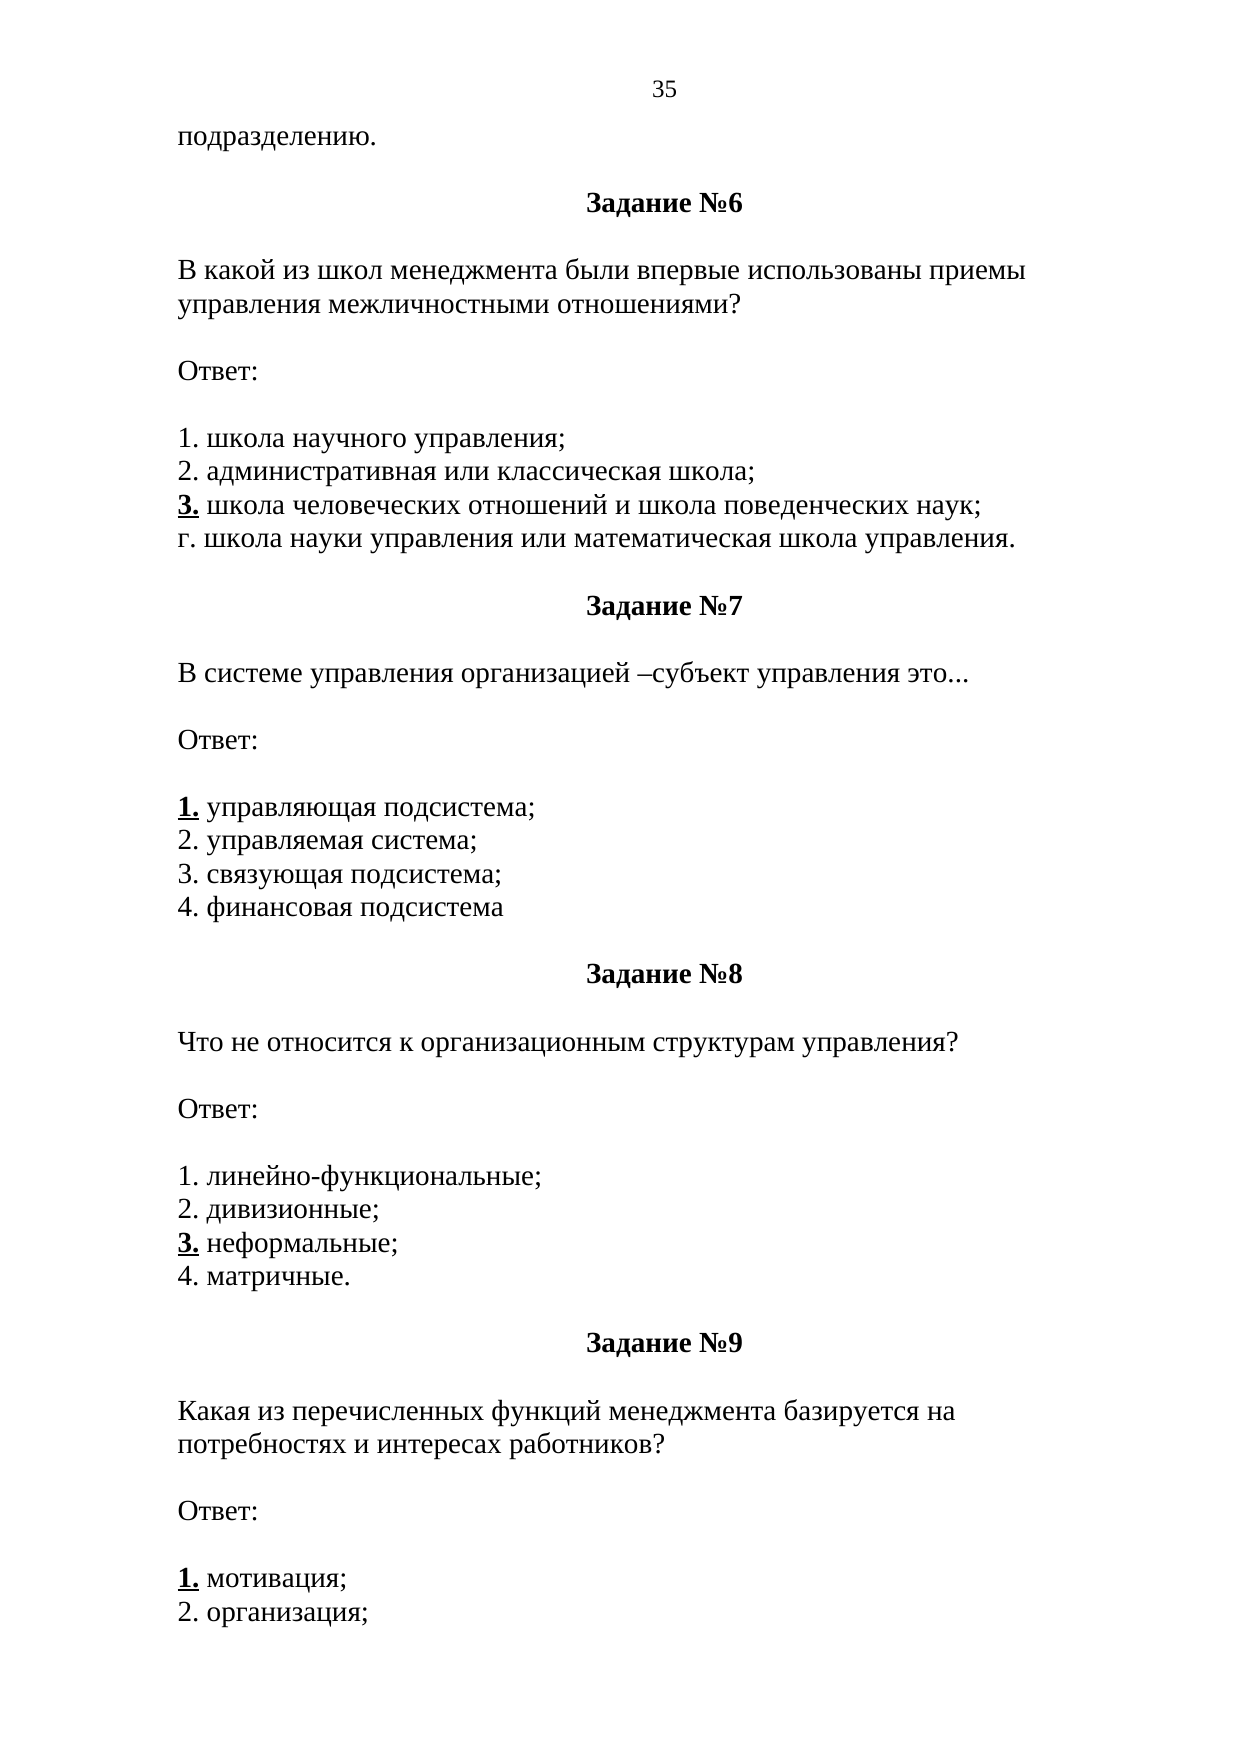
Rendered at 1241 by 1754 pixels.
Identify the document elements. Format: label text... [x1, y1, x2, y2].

text 1. мотивация; [177, 1560, 1152, 1594]
text г. школа науки управления или математическая школа управления. [177, 521, 1152, 554]
text 4. финансовая подсистема [177, 889, 1152, 923]
text 2. организация; [177, 1594, 1152, 1627]
text 3. школа человеческих отношений и школа поведенческих наук; [177, 487, 1152, 521]
text 2. управляемая система; [177, 822, 1152, 856]
text 2. административная или классическая школа; [177, 453, 1152, 487]
text подразделению. [177, 118, 1152, 152]
text Ответ: [177, 722, 1152, 755]
text 1. школа научного управления; [177, 420, 1152, 453]
text Задание №6 [177, 185, 1152, 219]
text 1. управляющая подсистема; [177, 789, 1152, 822]
text Задание №7 [177, 588, 1152, 621]
text В какой из школ менеджмента были впервые использованы приемы [177, 252, 1152, 286]
text Ответ: [177, 1091, 1152, 1124]
text Какая из перечисленных функций менеджмента базируется на [177, 1393, 1152, 1426]
text Задание №9 [177, 1326, 1152, 1359]
text Что не относится к организационным структурам управления? [177, 1024, 1152, 1057]
text потребностях и интересах работников? [177, 1426, 1152, 1460]
text 4. матричные. [177, 1258, 1152, 1292]
text 1. линейно-функциональные; [177, 1158, 1152, 1191]
text управления межличностными отношениями? [177, 286, 1152, 319]
text Задание №8 [177, 957, 1152, 990]
text Ответ: [177, 1493, 1152, 1527]
text 3. неформальные; [177, 1225, 1152, 1258]
text Ответ: [177, 353, 1152, 386]
text 3. связующая подсистема; [177, 856, 1152, 889]
text В системе управления организацией –субъект управления это... [177, 655, 1152, 688]
text 2. дивизионные; [177, 1191, 1152, 1225]
